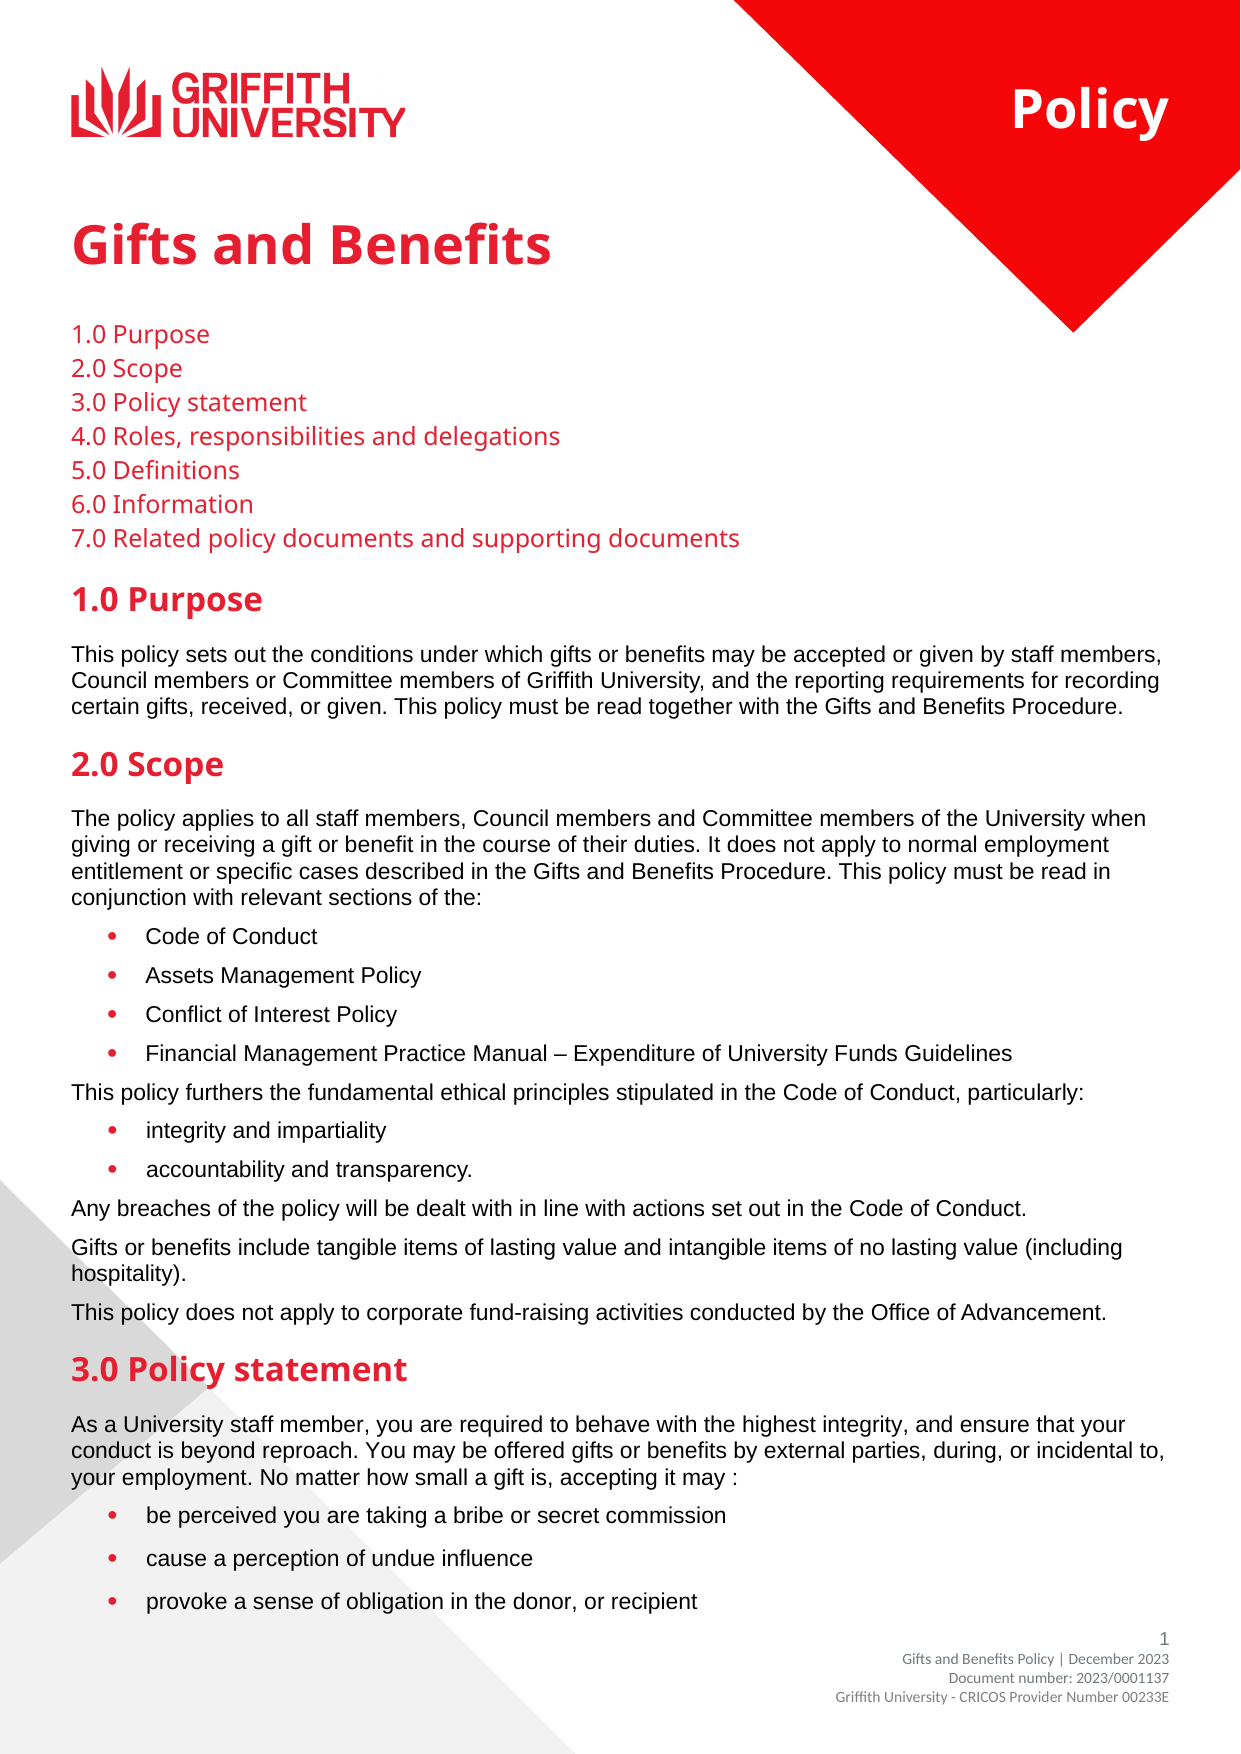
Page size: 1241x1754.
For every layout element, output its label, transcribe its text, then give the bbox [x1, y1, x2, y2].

list provoke a sense of obligation in the donor, or recipient [108, 1588, 1169, 1614]
subtitle 4.0 Roles, responsibilities and delegations [71, 419, 1169, 453]
list Code of Conduct [108, 923, 1169, 949]
subtitle 6.0 Information [71, 487, 1169, 521]
text This policy furthers the fundamental ethical principles stipulated in the Code of Conduct, particularly: [71, 1078, 1169, 1105]
list cause a perception of undue influence [108, 1545, 1169, 1572]
text Any breaches of the policy will be dealt with in line with actions set out in the Code of Conduct. [71, 1195, 1169, 1221]
text The policy applies to all staff members, Council members and Committee members of the University when giving or receiving a gift or benefit in the course of their duties. It does not apply to normal employment entitlement or specific cases described in the Gifts and Benefits Procedure. This policy must be read in conjunction with relevant sections of the: [71, 805, 1169, 911]
text As a University staff member, you are required to behave with the highest integrity, and ensure that your conduct is beyond reproach. You may be offered gifts or benefits by external parties, during, or incidental to, your employment. No matter how small a gift is, accepting it may : [71, 1411, 1169, 1490]
text Gifts or benefits include tangible items of lasting value and intangible items of no lasting value (including hospitality). [71, 1234, 1169, 1287]
subtitle 2.0 Scope [71, 351, 1169, 385]
list be perceived you are taking a bribe or secret commission [108, 1502, 1169, 1529]
list accountability and transparency. [108, 1156, 1169, 1182]
subtitle 1.0 Purpose [71, 576, 1169, 621]
subtitle 2.0 Scope [71, 740, 1169, 786]
subtitle 5.0 Definitions [71, 453, 1169, 487]
text This policy sets out the conditions under which gifts or benefits may be accepted or given by staff members, Council members or Committee members of Griffith University, and the reporting requirements for recording certain gifts, received, or given. This policy must be read together with the Gifts and Benefits Procedure. [71, 641, 1169, 719]
list Financial Management Practice Manual – Expenditure of University Funds Guidelines [108, 1039, 1169, 1066]
subtitle Gifts and Benefits [71, 207, 1169, 281]
subtitle 7.0 Related policy documents and supporting documents [71, 521, 1169, 555]
list integrity and impartiality [108, 1117, 1169, 1144]
text This policy does not apply to corporate fund-raising activities conducted by the Office of Advancement. [71, 1299, 1169, 1325]
subtitle 3.0 Policy statement [71, 385, 1169, 419]
list Conflict of Interest Policy [108, 1001, 1169, 1027]
list Assets Management Policy [108, 962, 1169, 988]
subtitle 3.0 Policy statement [71, 1346, 1169, 1392]
subtitle 1.0 Purpose [71, 317, 1169, 351]
picture [70, 67, 405, 136]
